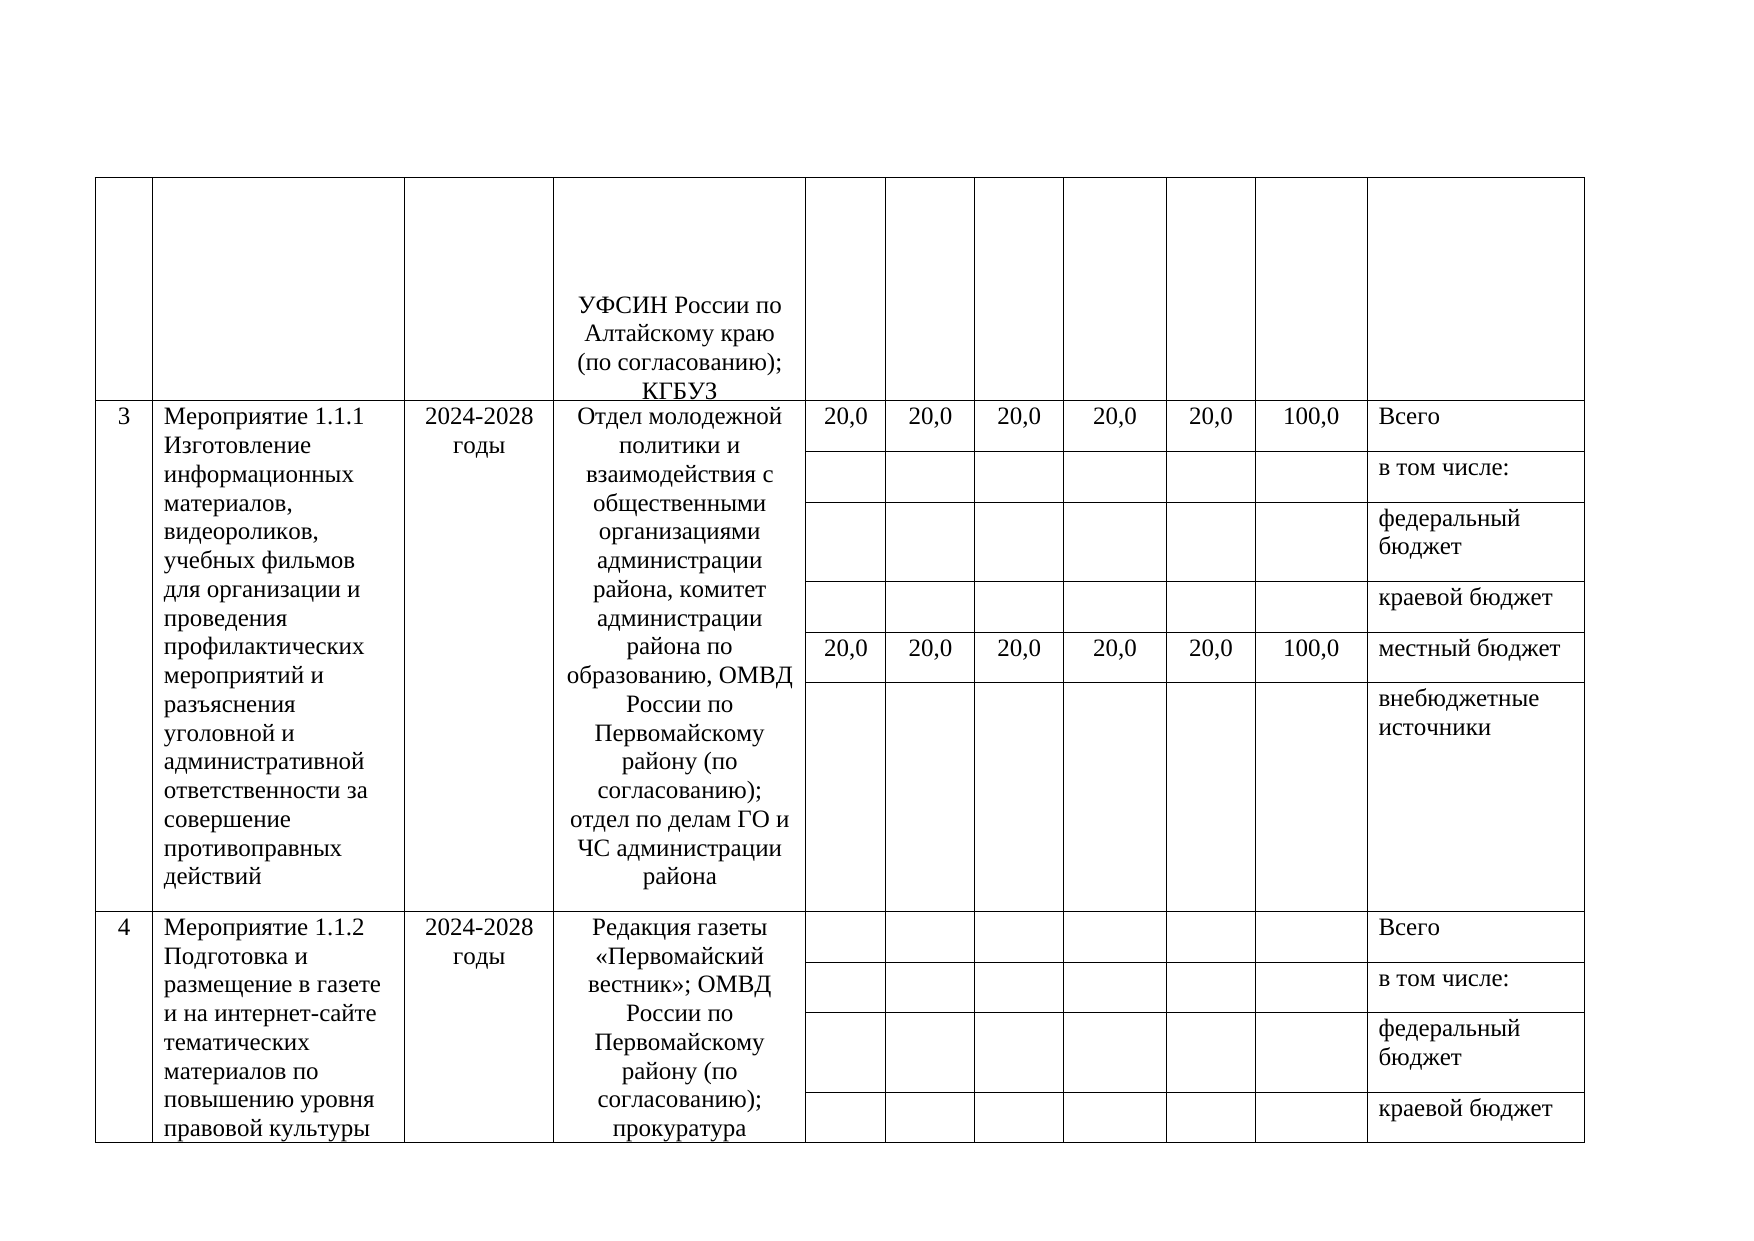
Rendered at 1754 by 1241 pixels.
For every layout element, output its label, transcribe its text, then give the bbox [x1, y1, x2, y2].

table_cell [1064, 582, 1166, 632]
table_cell Всего [1368, 401, 1584, 451]
table_cell [806, 582, 885, 632]
table_cell 3 [96, 401, 152, 911]
table_cell краевой бюджет [1368, 582, 1584, 632]
table_cell [975, 683, 1063, 911]
table_cell [1256, 1013, 1367, 1092]
table_cell [1064, 683, 1166, 911]
table_cell Отдел молодежной политики и взаимодействия с общественными организациями администрации района, комитет администрации района по образованию, ОМВД России по Первомайскому району (по согласованию); отдел по делам ГО и ЧС администрации района [554, 401, 805, 911]
table_cell [1256, 582, 1367, 632]
table_cell 20,0 [806, 401, 885, 451]
table_cell 100,0 [1256, 633, 1367, 682]
table_cell [806, 1013, 885, 1092]
table_cell [806, 1093, 885, 1142]
table_cell [1256, 178, 1367, 400]
table_cell [886, 683, 974, 911]
table_cell 100,0 [1256, 401, 1367, 451]
table_cell [1167, 1013, 1255, 1092]
table_cell внебюджетные источники [1368, 683, 1584, 911]
table_cell Всего [1368, 912, 1584, 962]
table_cell [806, 178, 885, 400]
table_cell 4 [96, 912, 152, 1142]
table_cell [886, 503, 974, 581]
table_cell [886, 963, 974, 1012]
table_cell [1167, 912, 1255, 962]
table_cell [886, 1013, 974, 1092]
table_cell в том числе: [1368, 452, 1584, 502]
table_cell Редакция газеты «Первомайский вестник»; ОМВД России по Первомайскому району (по согласованию); прокуратура Первомайского района (по согласованию); отдел информатизации администрации района [554, 912, 805, 1142]
table_cell [1256, 683, 1367, 911]
table_cell 20,0 [975, 401, 1063, 451]
table_cell [1064, 503, 1166, 581]
table_cell [1167, 452, 1255, 502]
table_cell [1064, 178, 1166, 400]
table_cell [886, 178, 974, 400]
table_cell [1167, 1093, 1255, 1142]
table_cell 20,0 [1064, 401, 1166, 451]
table_cell 2024-2028 годы [405, 912, 553, 1142]
table_cell [975, 452, 1063, 502]
table_cell [1167, 683, 1255, 911]
table_cell краевой бюджет [1368, 1093, 1584, 1142]
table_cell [1368, 178, 1584, 400]
table_cell [1256, 452, 1367, 502]
table_cell [1256, 1093, 1367, 1142]
table_cell [1064, 1013, 1166, 1092]
table_cell 20,0 [975, 633, 1063, 682]
table_cell [975, 1013, 1063, 1092]
table_cell 20,0 [886, 401, 974, 451]
table_cell [1167, 582, 1255, 632]
table_cell [1064, 452, 1166, 502]
table_cell [975, 912, 1063, 962]
table_cell [806, 503, 885, 581]
table_cell [975, 582, 1063, 632]
table_cell [806, 963, 885, 1012]
table_cell местный бюджет [1368, 633, 1584, 682]
table_cell [1167, 963, 1255, 1012]
table_cell Мероприятие 1.1.1 Изготовление информационных материалов, видеороликов, учебных фильмов для организации и проведения профилактических мероприятий и разъяснения уголовной и административной ответственности за совершение противоправных действий [153, 401, 404, 911]
table_cell [1064, 1093, 1166, 1142]
table_cell Мероприятие 1.1.2 Подготовка и размещение в газете и на интернет-сайте тематических материалов по повышению уровня правовой культуры граждан, информированию населения о результатах расследования уголовных дел, представляющих публичный интерес [153, 912, 404, 1142]
table_cell [1064, 912, 1166, 962]
table_cell [975, 503, 1063, 581]
table_cell 2024-2028 годы [405, 401, 553, 911]
table_cell [1256, 912, 1367, 962]
table_cell [975, 963, 1063, 1012]
table_cell 20,0 [806, 633, 885, 682]
table_cell федеральный бюджет [1368, 503, 1584, 581]
table_cell 20,0 [1167, 401, 1255, 451]
table_cell 20,0 [886, 633, 974, 682]
table_cell [1167, 178, 1255, 400]
table_cell [806, 912, 885, 962]
table_cell [975, 1093, 1063, 1142]
table_cell 20,0 [1064, 633, 1166, 682]
table_cell [1167, 503, 1255, 581]
table_cell [1256, 503, 1367, 581]
table_cell [886, 1093, 974, 1142]
table_cell [886, 912, 974, 962]
table_cell [1256, 963, 1367, 1012]
table_cell 20,0 [1167, 633, 1255, 682]
table_cell [806, 452, 885, 502]
table_cell [1064, 963, 1166, 1012]
table_cell [975, 178, 1063, 400]
table_cell [886, 452, 974, 502]
table_cell [886, 582, 974, 632]
table_cell в том числе: [1368, 963, 1584, 1012]
table_cell [806, 683, 885, 911]
table_cell федеральный бюджет [1368, 1013, 1584, 1092]
